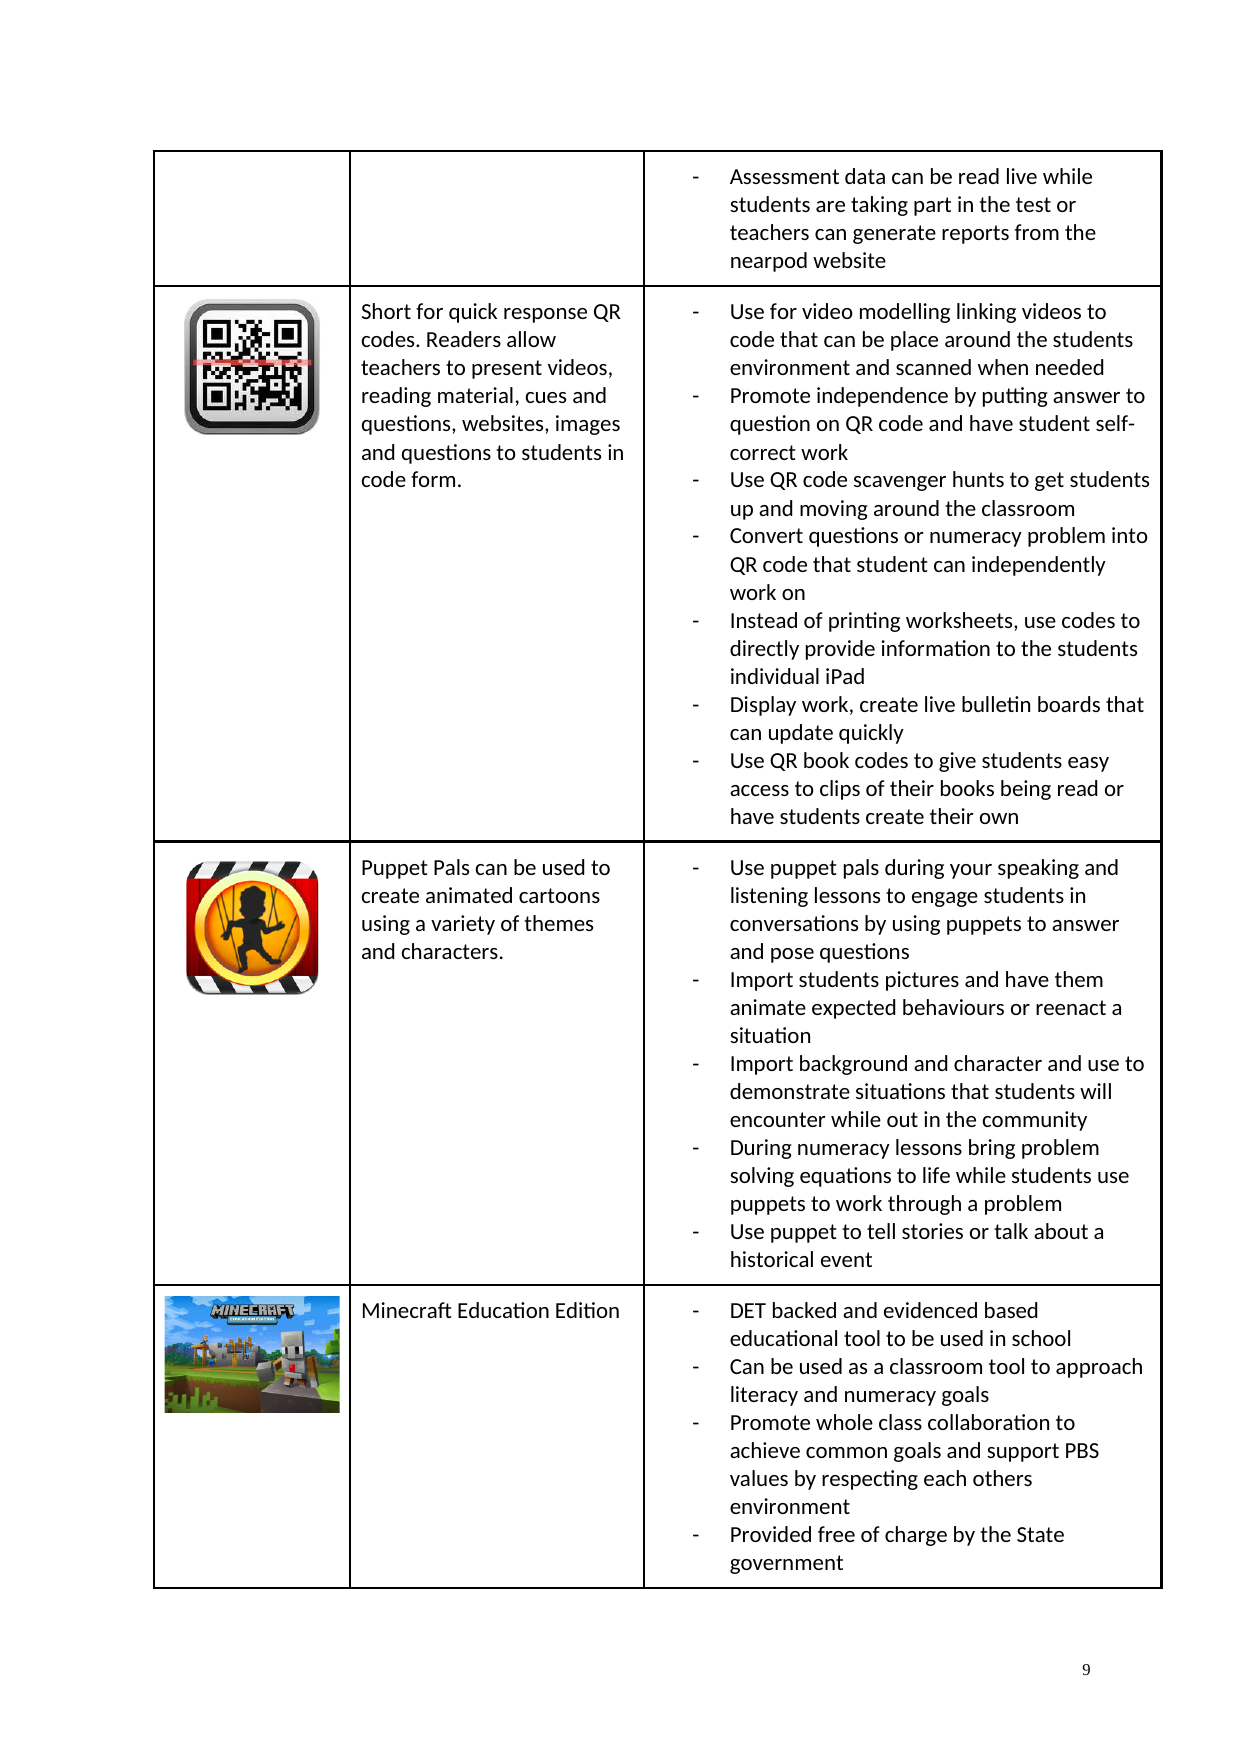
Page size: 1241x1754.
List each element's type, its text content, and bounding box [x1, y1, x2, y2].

table_cell [155, 843, 349, 1283]
table_cell Puppet Pals can be used to create animated cartoons using a variety of themes and characters. [351, 843, 643, 1283]
table_cell Use puppet pals during your speaking and listening lessons to engage students in conversations by using puppets to answer and pose questions Import students pictures and have them animate expected behaviours or reenact a situation Import background and character and use to demonstrate situations that students will encounter while out in the community During numeracy lessons bring problem solving equations to life while students use puppets to work through a problem Use puppet to tell stories or talk about a historical event [645, 843, 1160, 1283]
table_cell Use for video modelling linking videos to code that can be place around the students environment and scanned when needed Promote independence by putting answer to question on QR code and have student self-correct work Use QR code scavenger hunts to get students up and moving around the classroom Convert questions or numeracy problem into QR code that student can independently work on Instead of printing worksheets, use codes to directly provide information to the students individual iPad Display work, create live bulletin boards that can update quickly Use QR book codes to give students easy access to clips of their books being read or have students create their own [645, 287, 1160, 840]
picture [183, 297, 321, 435]
table_cell [155, 287, 349, 840]
table_cell Short for quick response QR codes. Readers allow teachers to present videos, reading material, cues and questions, websites, images and questions to students in code form. [351, 287, 643, 840]
table_cell [155, 1286, 349, 1587]
picture [180, 852, 324, 998]
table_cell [645, 152, 1160, 285]
picture [164, 1296, 340, 1413]
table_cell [645, 1286, 1160, 1587]
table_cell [351, 152, 643, 285]
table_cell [351, 1286, 643, 1587]
table_cell [155, 152, 349, 285]
